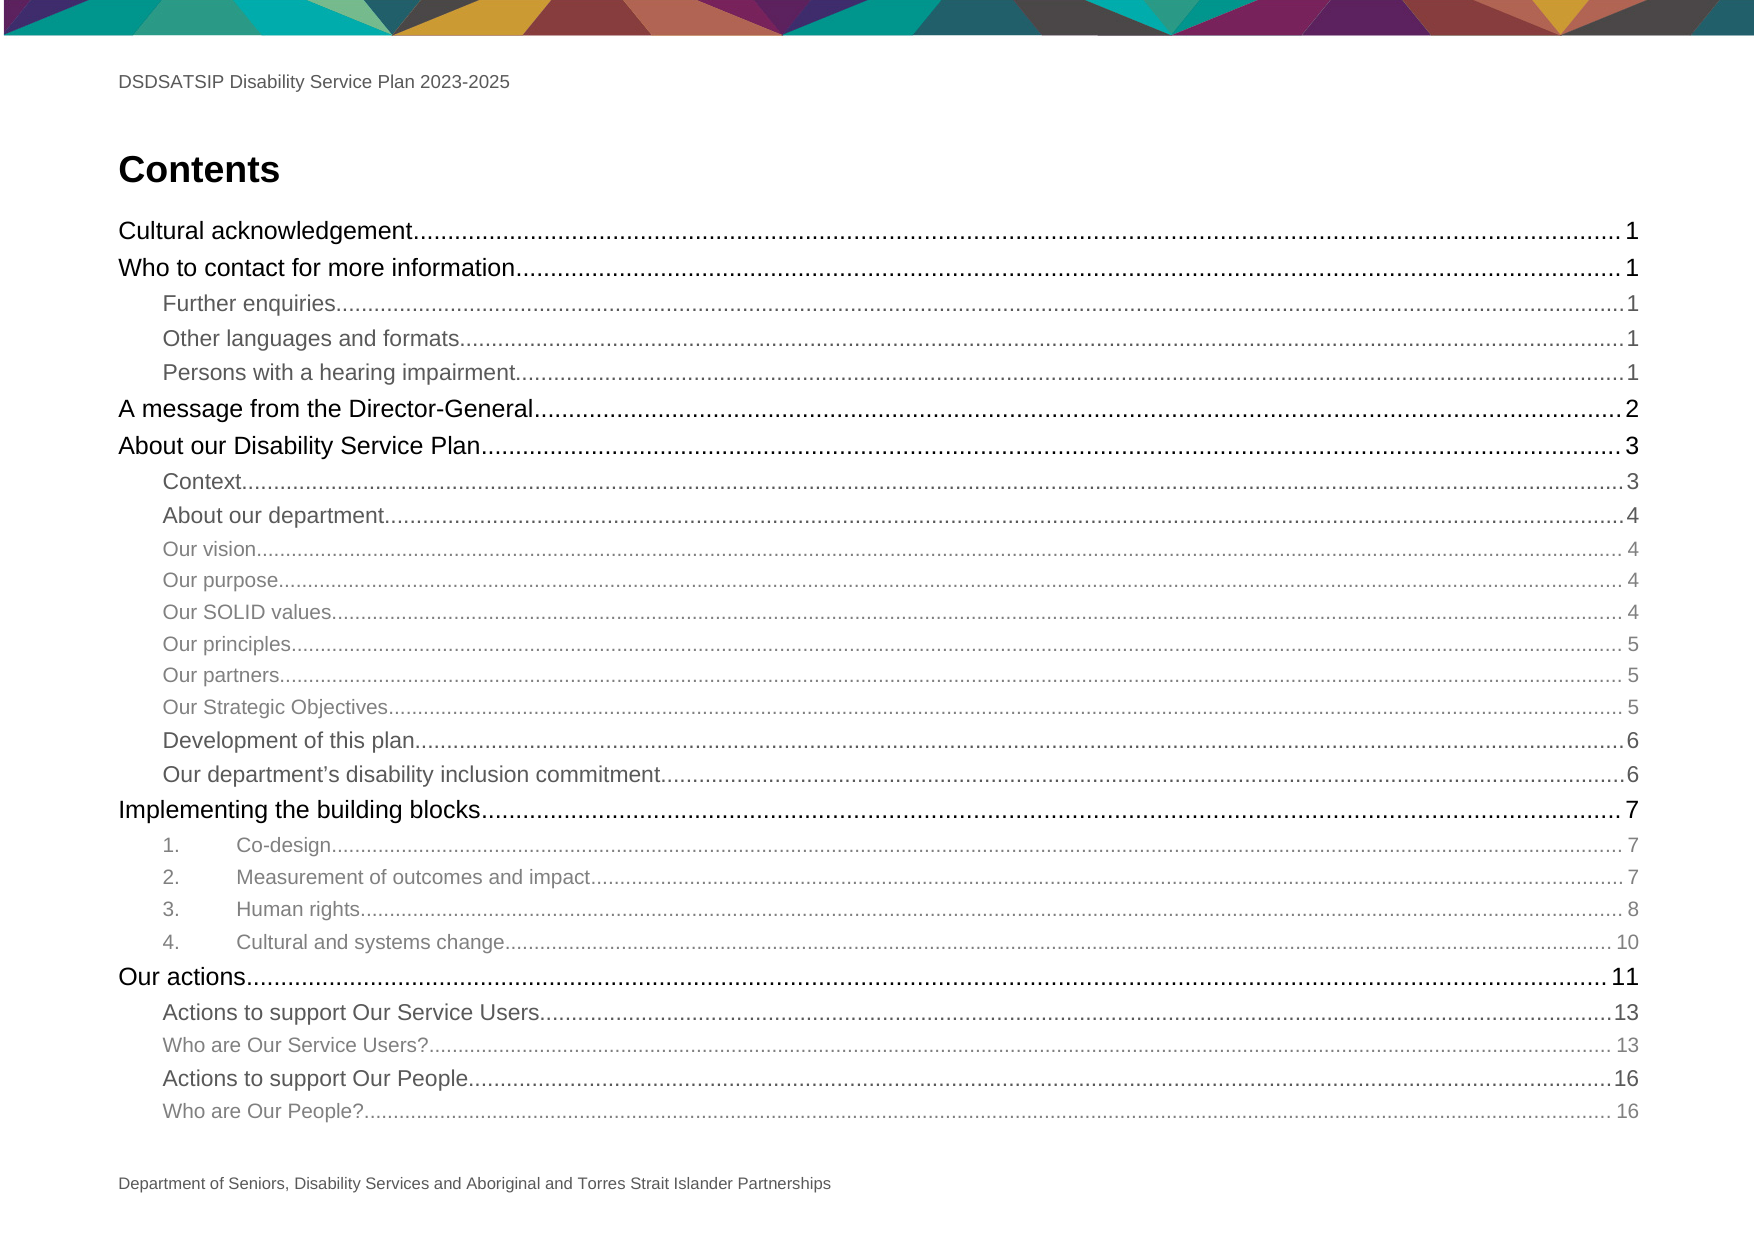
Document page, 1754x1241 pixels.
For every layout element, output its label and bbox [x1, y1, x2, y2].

picture [3, 0, 1754, 85]
picture [480, 76, 486, 85]
picture [232, 77, 240, 85]
picture [432, 76, 438, 85]
picture [121, 77, 129, 85]
picture [147, 77, 155, 85]
